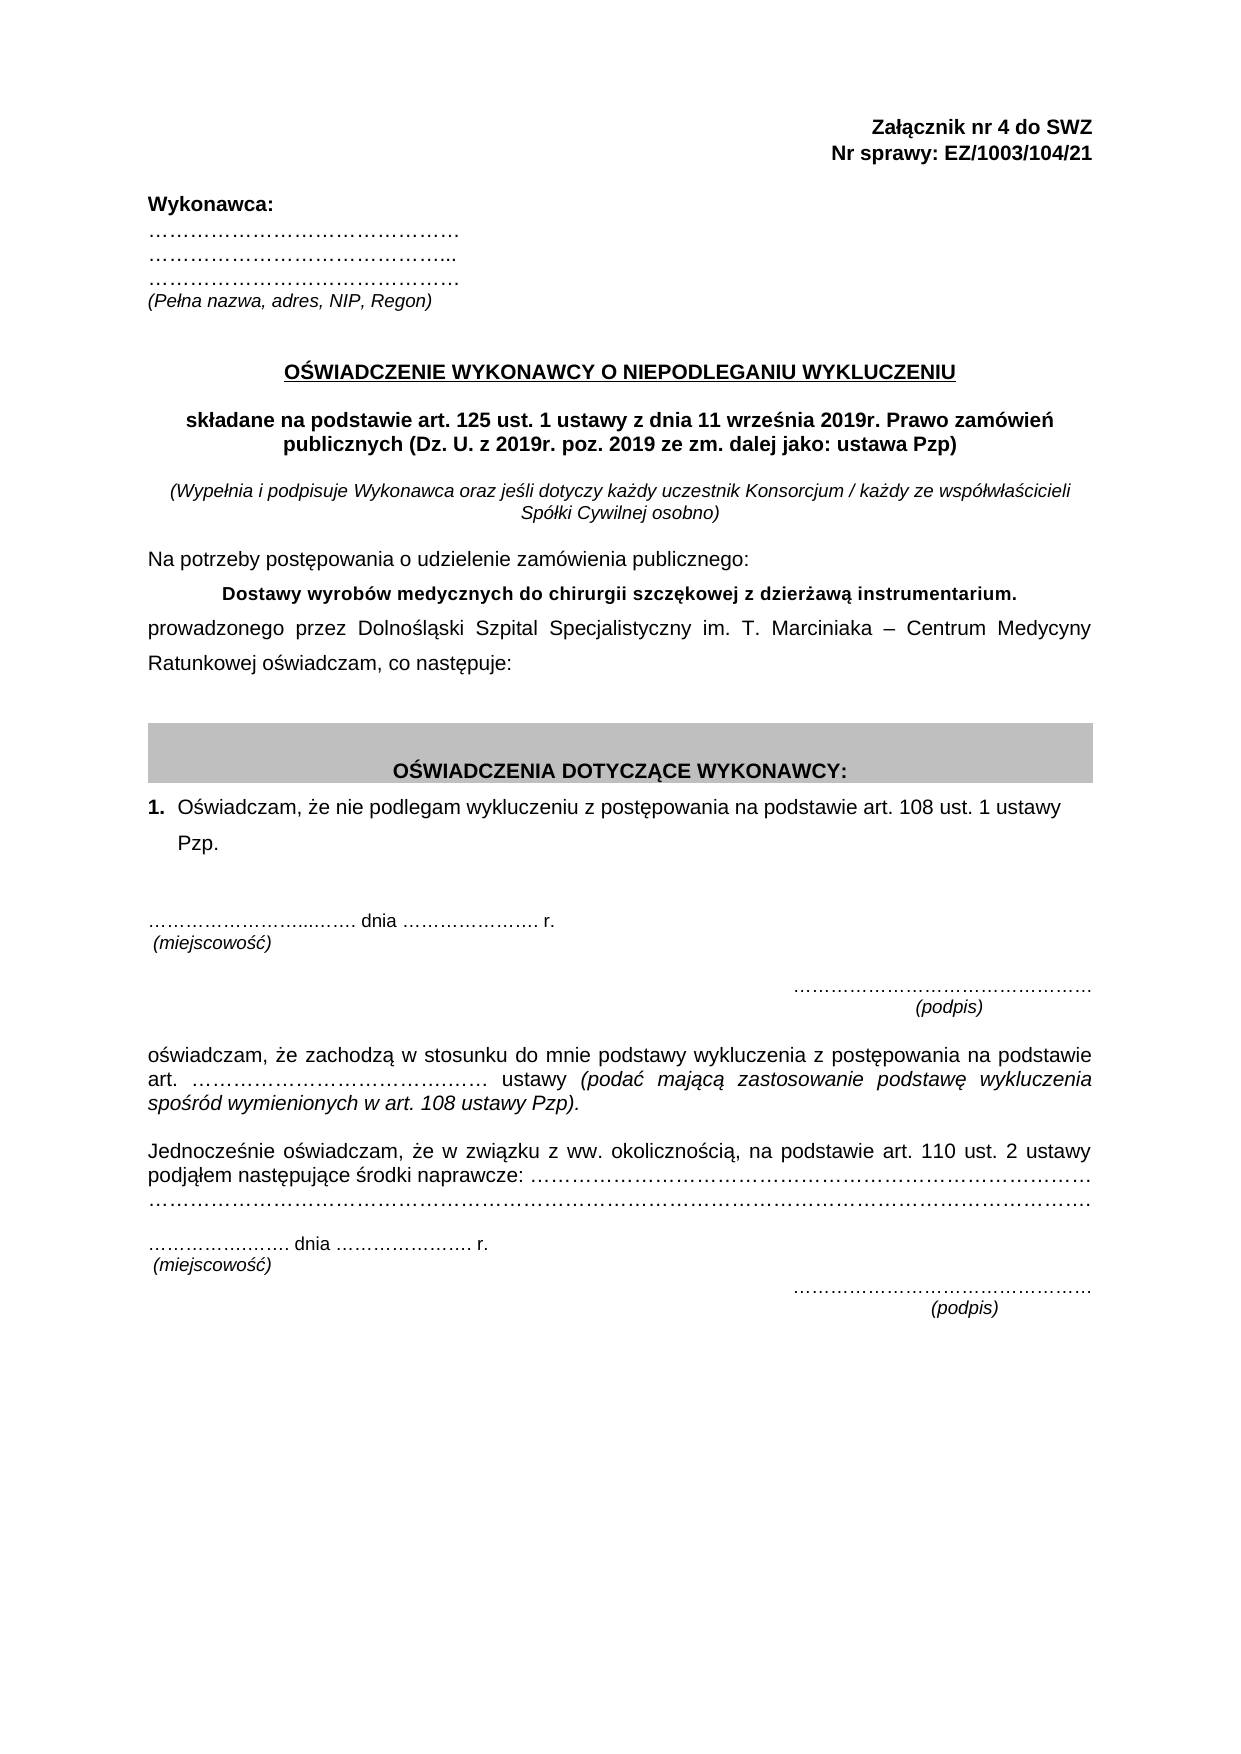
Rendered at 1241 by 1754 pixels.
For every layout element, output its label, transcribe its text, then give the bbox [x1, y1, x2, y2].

text OŚWIADCZENIA DOTYCZĄCE WYKONAWCY: [148, 759, 1093, 783]
text ………………………………………………………………………………………………………………………. [148, 1187, 1093, 1211]
text składane na podstawie art. 125 ust. 1 ustawy z dnia 11 września 2019r. Prawo zamówień publicznych (Dz. U. z 2019r. poz. 2019 ze zm. dalej jako: ustawa Pzp) [148, 408, 1093, 456]
text oświadczam, że zachodzą w stosunku do mnie podstawy wykluczenia z postępowania na podstawie art. ……………………………….…… ustawy (podać mającą zastosowanie podstawę wykluczenia spośród wymienionych w art. 108 ustawy Pzp). [148, 1043, 1093, 1115]
text Załącznik nr 4 do SWZ [591, 114, 1093, 138]
text ………………………………………… [148, 1276, 1093, 1297]
text OŚWIADCZENIE WYKONAWCY O NIEPODLEGANIU WYKLUCZENIU [148, 360, 1093, 384]
text Nr sprawy: EZ/1003/104/21 [605, 140, 1093, 164]
text prowadzonego przez Dolnośląski Szpital Specjalistyczny im. T. Marciniaka – Centrum Medycyny Ratunkowej oświadczam, co następuje: [148, 615, 1093, 675]
text ……………………………………… [148, 266, 472, 290]
text Wykonawca: [148, 192, 1093, 216]
text (Pełna nazwa, adres, NIP, Regon) [148, 290, 472, 311]
text Dostawy wyrobów medycznych do chirurgii szczękowej z dzierżawą instrumentarium. [148, 583, 1093, 604]
text Jednocześnie oświadczam, że w związku z ww. okolicznością, na podstawie art. 110 ust. 2 ustawy podjąłem następujące środki naprawcze: ……………………………………………………………………… [148, 1139, 1093, 1187]
list Oświadczam, że nie podlegam wykluczeniu z postępowania na podstawie art. 108 ust. 1 ustawy Pzp. [148, 795, 1093, 855]
text ……………………………………………………………………………... [148, 218, 472, 266]
text (miejscowość) [148, 932, 1093, 953]
text (podpis) [738, 1297, 1093, 1319]
text ……………………...……. dnia …………………. r. [148, 910, 1093, 932]
text (podpis) [738, 996, 1093, 1018]
text ………………………………………… [148, 975, 1093, 996]
text Na potrzeby postępowania o udzielenie zamówienia publicznego: [148, 547, 1093, 571]
text (Wypełnia i podpisuje Wykonawca oraz jeśli dotyczy każdy uczestnik Konsorcjum / każdy ze współwłaścicieli Spółki Cywilnej osobno) [148, 480, 1093, 523]
text …………….……. dnia …………………. r. [148, 1232, 1093, 1254]
text (miejscowość) [148, 1254, 1093, 1276]
